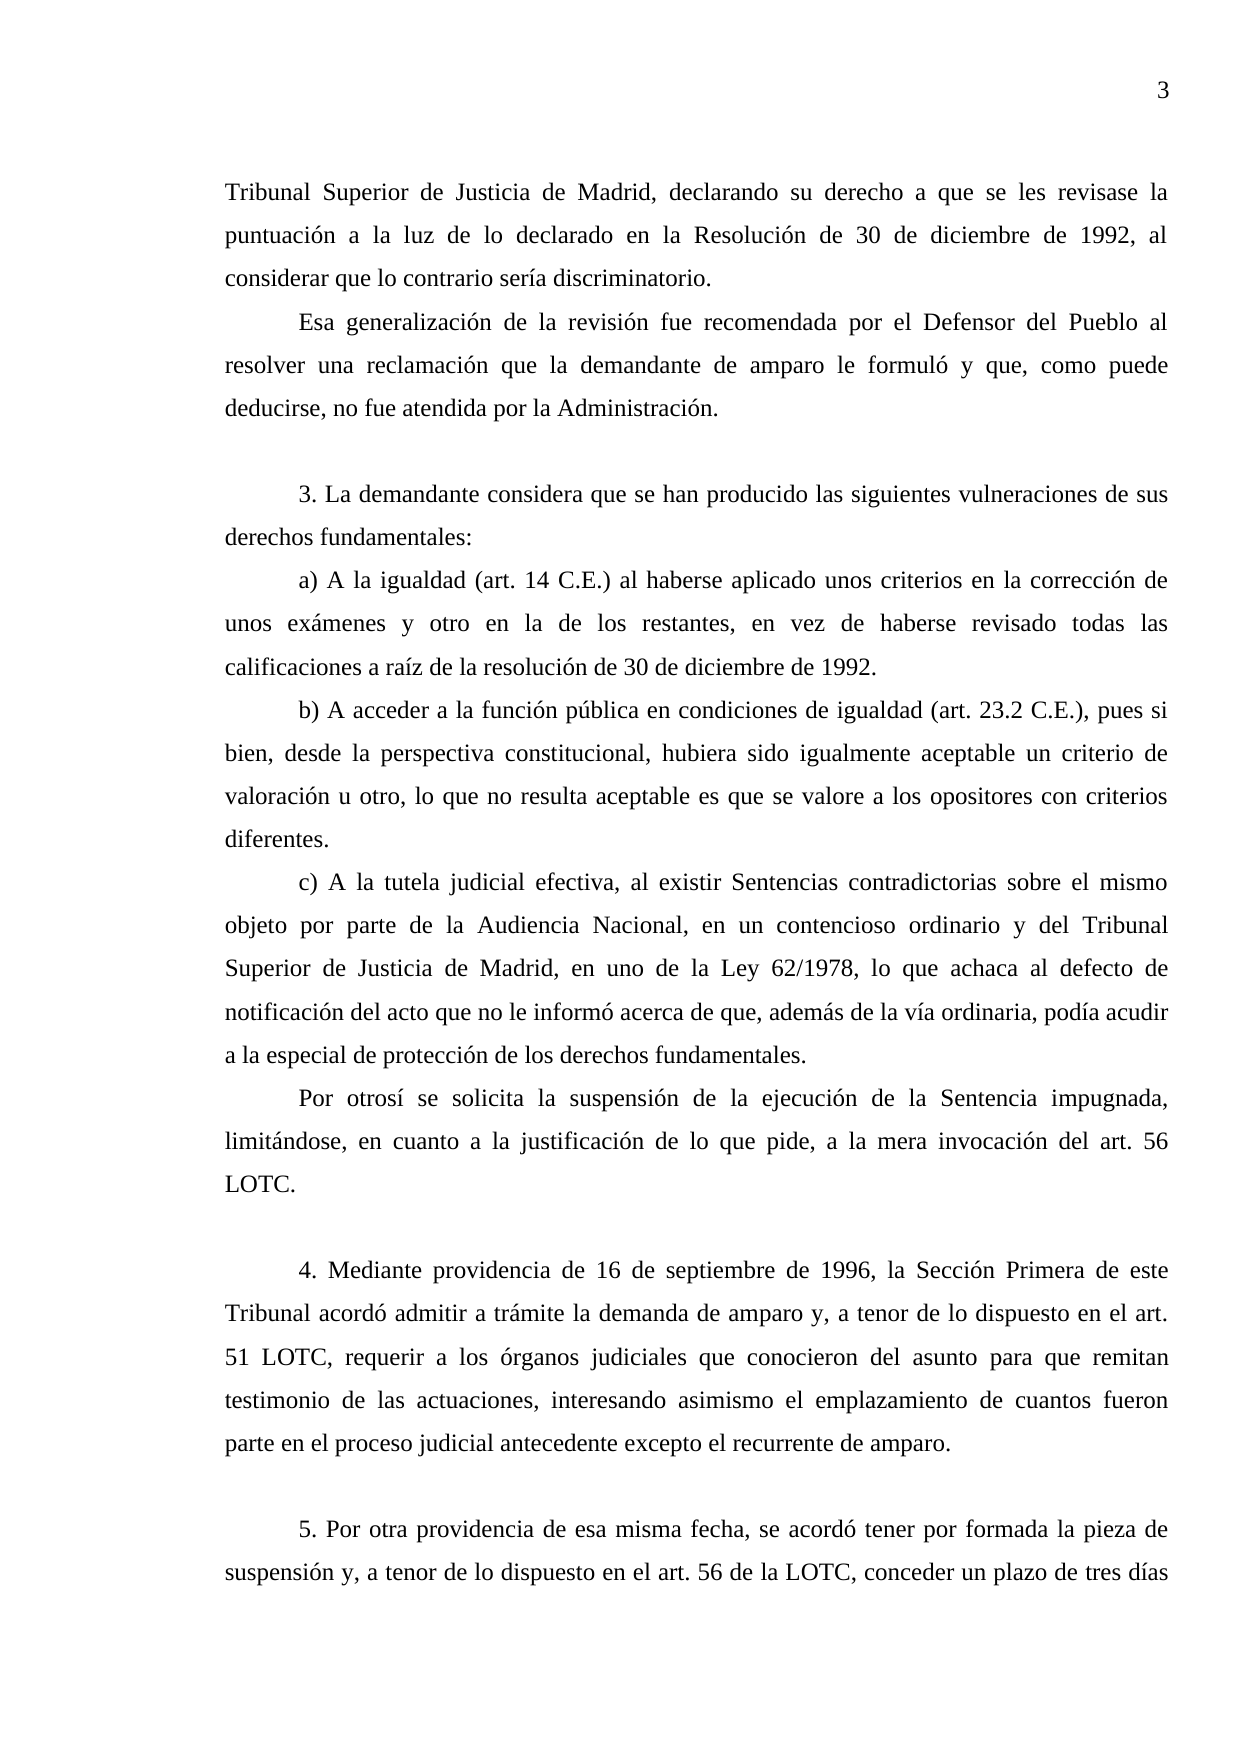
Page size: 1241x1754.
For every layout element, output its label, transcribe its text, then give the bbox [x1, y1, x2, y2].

text 4. Mediante providencia de 16 de septiembre de 1996, la Sección Primera de este Tribunal acordó admitir a trámite la demanda de amparo y, a tenor de lo dispuesto en el art. 51 LOTC, requerir a los órganos judiciales que conocieron del asunto para que remitan testimonio de las actuaciones, interesando asimismo el emplazamiento de cuantos fueron parte en el proceso judicial antecedente excepto el recurrente de amparo. [224, 1255, 1169, 1457]
text b) A acceder a la función pública en condiciones de igualdad (art. 23.2 C.E.), pues si bien, desde la perspectiva constitucional, hubiera sido igualmente aceptable un criterio de valoración u otro, lo que no resulta aceptable es que se valore a los opositores con criterios diferentes. [224, 695, 1169, 853]
text Esa generalización de la revisión fue recomendada por el Defensor del Pueblo al resolver una reclamación que la demandante de amparo le formuló y que, como puede deducirse, no fue atendida por la Administración. [224, 307, 1169, 422]
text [224, 1514, 1169, 1586]
text Por otrosí se solicita la suspensión de la ejecución de la Sentencia impugnada, limitándose, en cuanto a la justificación de lo que pide, a la mera invocación del art. 56 LOTC. [224, 1083, 1169, 1198]
text 3. La demandante considera que se han producido las siguientes vulneraciones de sus derechos fundamentales: [224, 479, 1169, 551]
text c) A la tutela judicial efectiva, al existir Sentencias contradictorias sobre el mismo objeto por parte de la Audiencia Nacional, en un contencioso ordinario y del Tribunal Superior de Justicia de Madrid, en uno de la Ley 62/1978, lo que achaca al defecto de notificación del acto que no le informó acerca de que, además de la vía ordinaria, podía acudir a la especial de protección de los derechos fundamentales. [224, 867, 1169, 1068]
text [224, 177, 1169, 292]
text a) A la igualdad (art. 14 C.E.) al haberse aplicado unos criterios en la corrección de unos exámenes y otro en la de los restantes, en vez de haberse revisado todas las calificaciones a raíz de la resolución de 30 de diciembre de 1992. [224, 565, 1169, 680]
